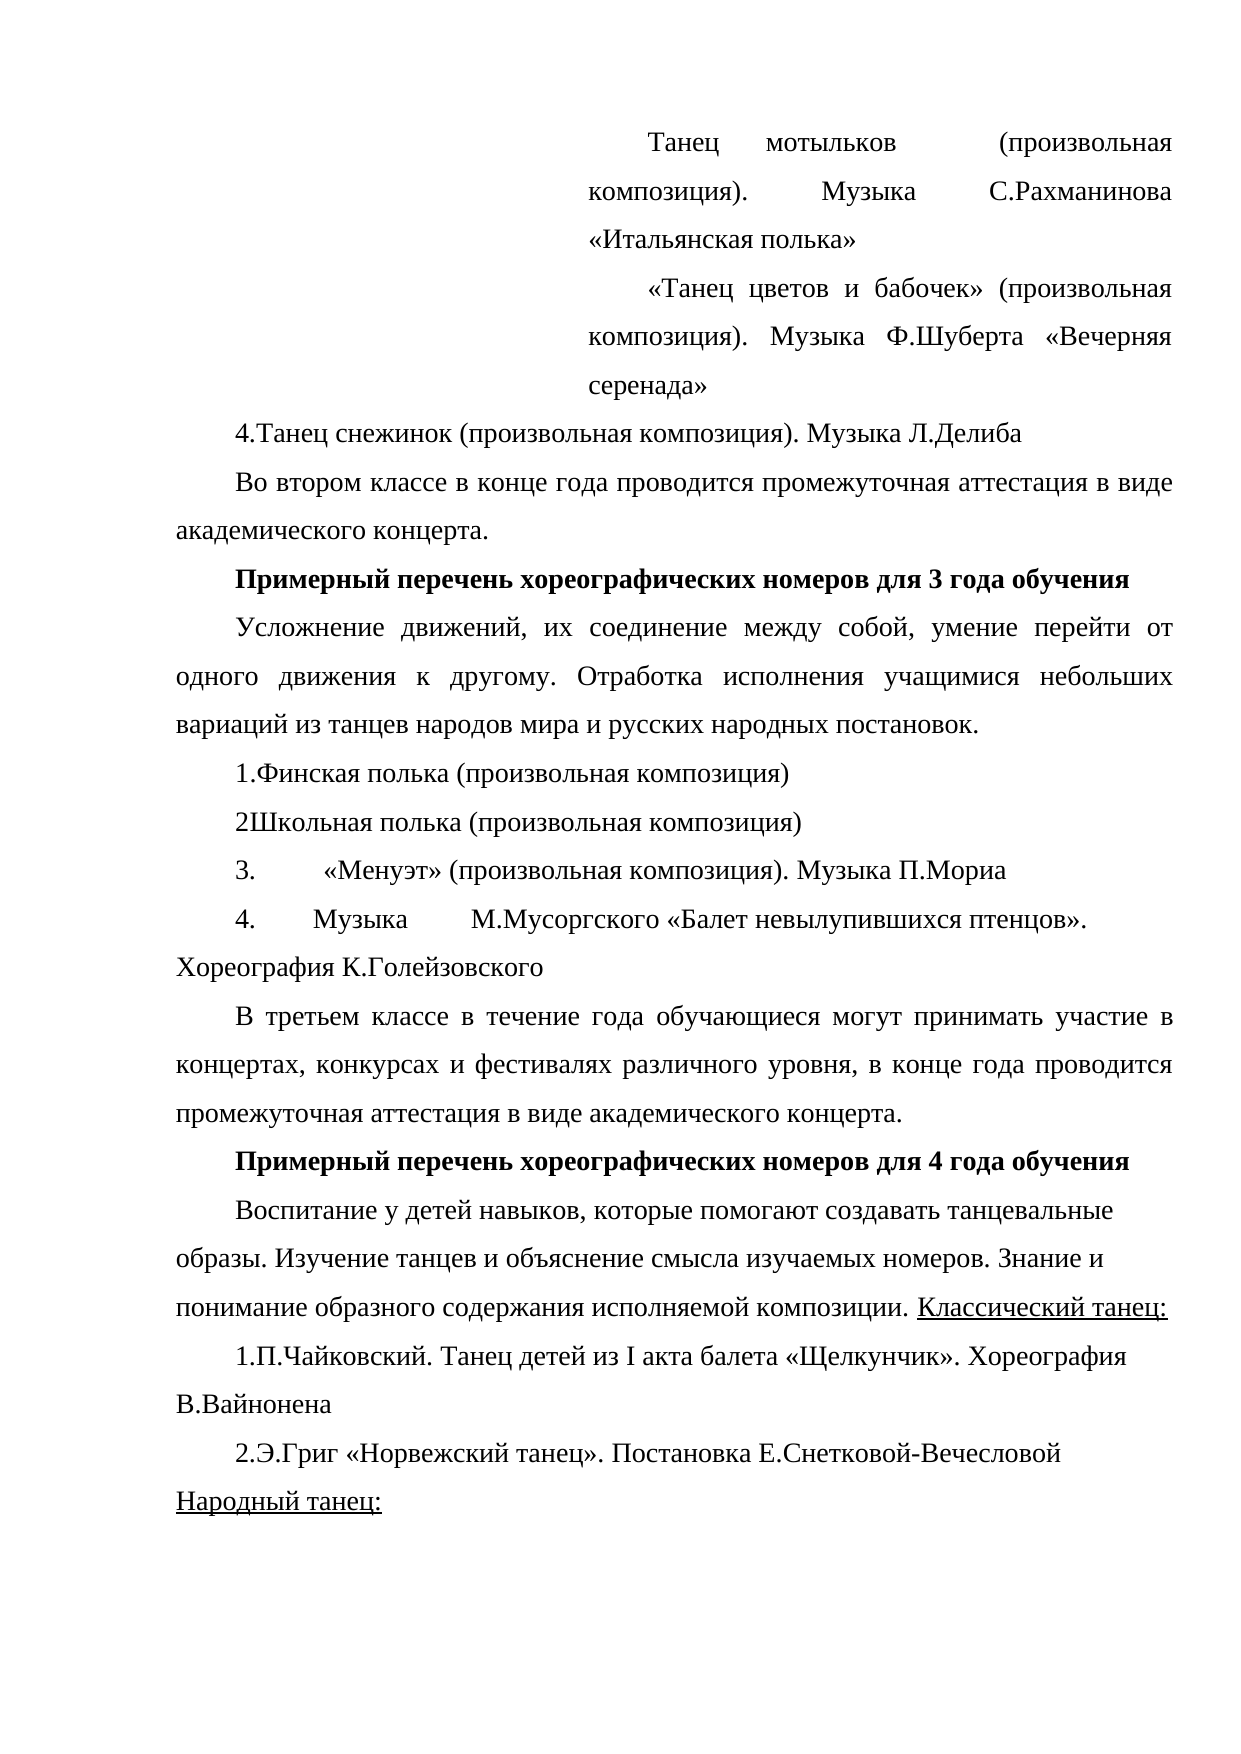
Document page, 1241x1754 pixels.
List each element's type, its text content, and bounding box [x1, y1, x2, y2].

list «Менуэт» (произвольная композиция). Музыка П.Мориа [176, 853, 1177, 886]
list Музыка М.Мусоргского «Балет невылупившихся птенцов». Хореография К.Голейзовского [176, 902, 1174, 983]
text 2.Э.Григ «Норвежский танец». Постановка Е.Снетковой-Вечесловой Народный танец: [176, 1436, 1174, 1517]
subtitle Примерный перечень хореографических номеров для 3 года обучения [176, 562, 1174, 594]
list .Финская полька (произвольная композиция) [176, 756, 1177, 788]
text 4.Танец снежинок (произвольная композиция). Музыка Л.Делиба [176, 416, 1177, 449]
text В третьем классе в течение года обучающиеся могут принимать участие в концертах, конкурсах и фестивалях различного уровня, в конце года проводится промежуточная аттестация в виде академического концерта. [176, 999, 1174, 1128]
text Во втором классе в конце года проводится промежуточная аттестация в виде академического концерта. [176, 465, 1174, 546]
subtitle Примерный перечень хореографических номеров для 4 года обучения [176, 1144, 1174, 1177]
text Усложнение движений, их соединение между собой, умение перейти от одного движения к другому. Отработка исполнения учащимися небольших вариаций из танцев народов мира и русских народных постановок. [176, 610, 1174, 740]
text Воспитание у детей навыков, которые помогают создавать танцевальные образы. Изучение танцев и объяснение смысла изучаемых номеров. Знание и понимание образного содержания исполняемой композиции. Классический танец: [176, 1193, 1174, 1322]
list Танец мотыльков (произвольная композиция). Музыка С.Рахманинова «Итальянская полька» [588, 125, 1172, 254]
list «Танец цветов и бабочек» (произвольная композиция). Музыка Ф.Шуберта «Вечерняя серенада» [588, 271, 1172, 400]
list Школьная полька (произвольная композиция) [176, 804, 1177, 837]
text 1.П.Чайковский. Танец детей из I акта балета «Щелкунчик». Хореография В.Вайнонена [176, 1338, 1174, 1419]
